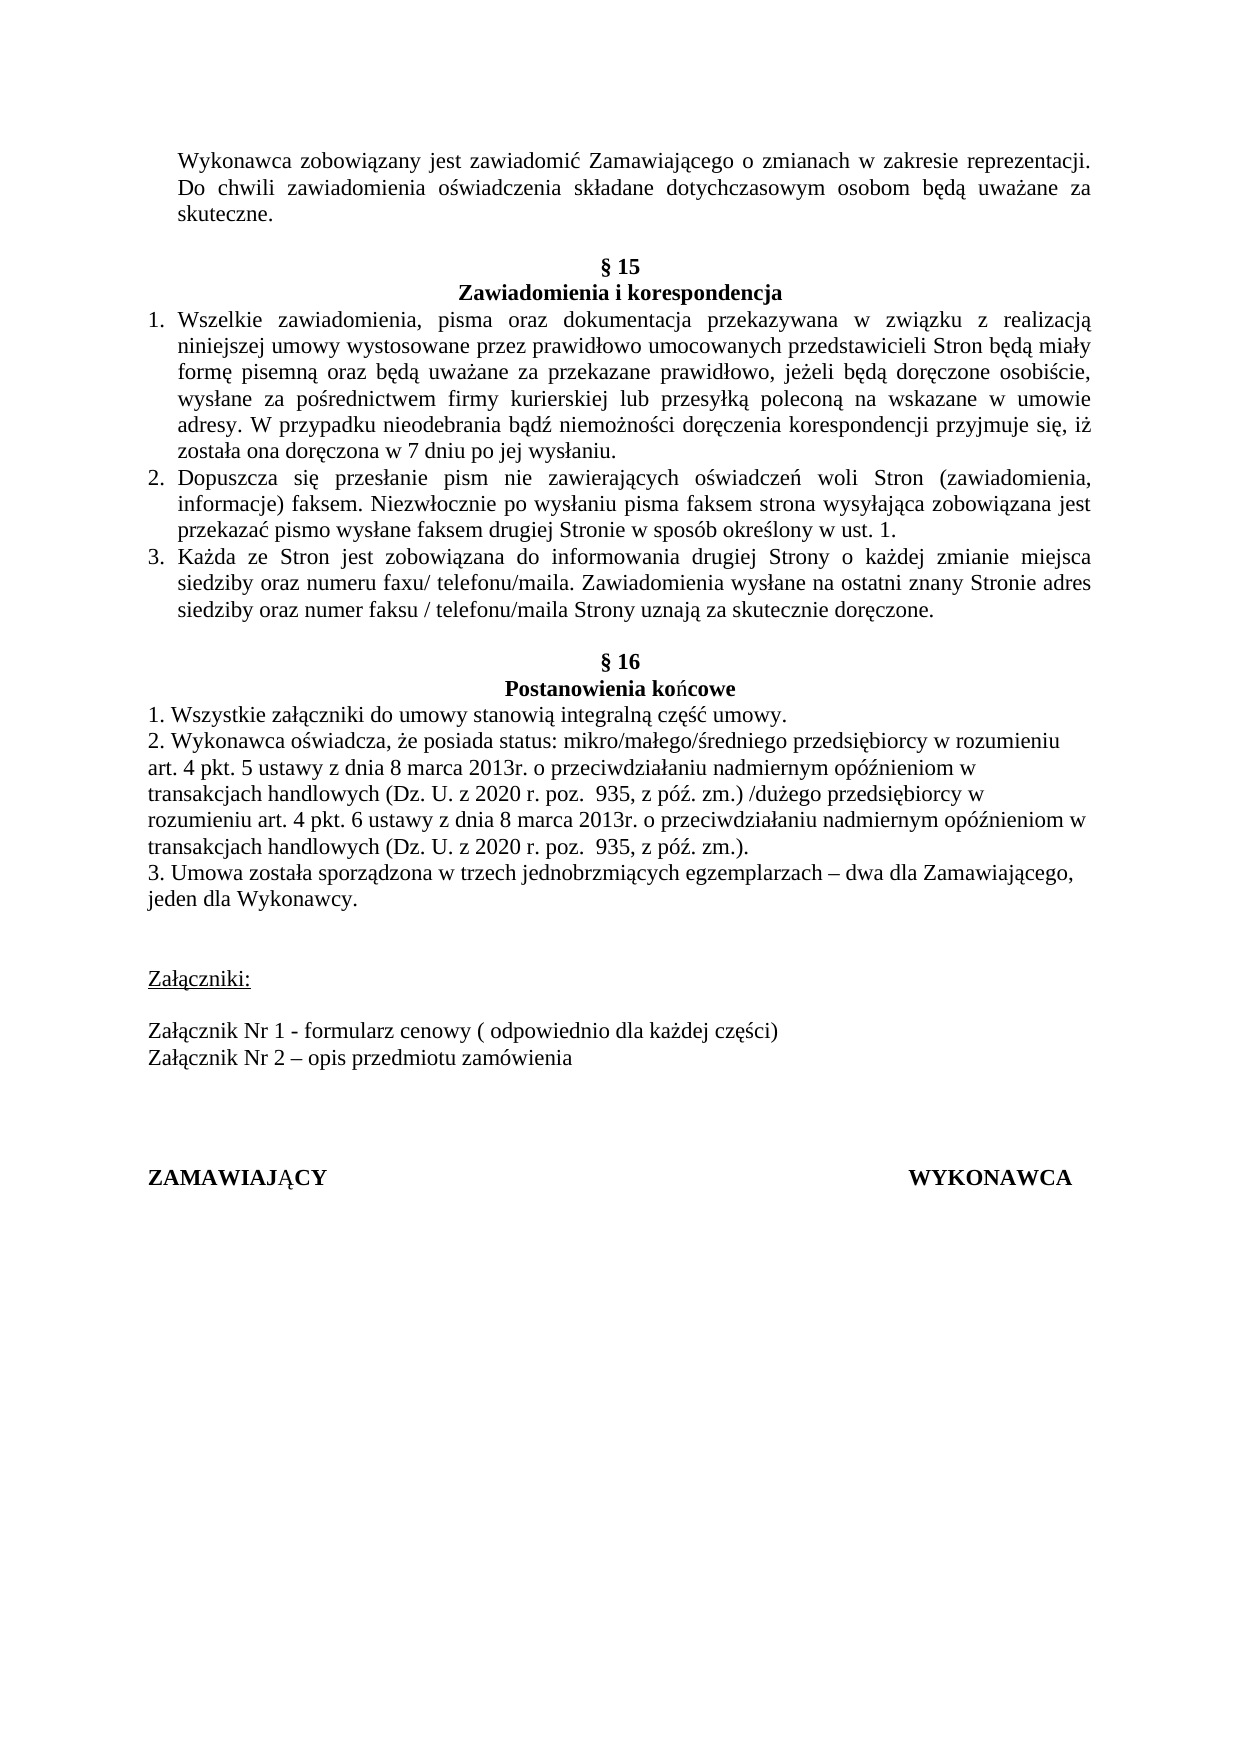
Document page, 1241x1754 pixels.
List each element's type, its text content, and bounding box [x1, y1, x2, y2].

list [148, 148, 1093, 227]
list Dopuszcza się przesłanie pism nie zawierających oświadczeń woli Stron (zawiadomienia, informacje) faksem. Niezwłocznie po wysłaniu pisma faksem strona wysyłająca zobowiązana jest przekazać pismo wysłane faksem drugiej Stronie w sposób określony w ust. 1. [148, 464, 1093, 543]
text Załącznik Nr 2 – opis przedmiotu zamówienia [148, 1044, 1093, 1070]
text ZAMAWIAJĄCY WYKONAWCA [148, 1164, 1093, 1191]
text 2. Wykonawca oświadcza, że posiada status: mikro/małego/średniego przedsiębiorcy w rozumieniu art. 4 pkt. 5 ustawy z dnia 8 marca 2013r. o przeciwdziałaniu nadmiernym opóźnieniom w transakcjach handlowych (Dz. U. z 2020 r. poz. 935, z póź. zm.) /dużego przedsiębiorcy w rozumieniu art. 4 pkt. 6 ustawy z dnia 8 marca 2013r. o przeciwdziałaniu nadmiernym opóźnieniom w transakcjach handlowych (Dz. U. z 2020 r. poz. 935, z póź. zm.). [148, 727, 1093, 859]
list Każda ze Stron jest zobowiązana do informowania drugiej Strony o każdej zmianie miejsca siedziby oraz numeru faxu/ telefonu/maila. Zawiadomienia wysłane na ostatni znany Stronie adres siedziby oraz numer faksu / telefonu/maila Strony uznają za skutecznie doręczone. [148, 543, 1093, 622]
text Załączniki: [148, 964, 1093, 991]
text 3. Umowa została sporządzona w trzech jednobrzmiących egzemplarzach – dwa dla Zamawiającego, jeden dla Wykonawcy. [148, 859, 1093, 912]
list Wszelkie zawiadomienia, pisma oraz dokumentacja przekazywana w związku z realizacją niniejszej umowy wystosowane przez prawidłowo umocowanych przedstawicieli Stron będą miały formę pisemną oraz będą uważane za przekazane prawidłowo, jeżeli będą doręczone osobiście, wysłane za pośrednictwem firmy kurierskiej lub przesyłką poleconą na wskazane w umowie adresy. W przypadku nieodebrania bądź niemożności doręczenia korespondencji przyjmuje się, iż została ona doręczona w 7 dniu po jej wysłaniu. [148, 306, 1093, 464]
text § 15 [148, 253, 1093, 279]
text Załącznik Nr 1 - formularz cenowy ( odpowiednio dla każdej części) [148, 1017, 1093, 1044]
text 1. Wszystkie załączniki do umowy stanowią integralną część umowy. [148, 701, 1093, 727]
text Zawiadomienia i korespondencja [148, 279, 1093, 306]
text Postanowienia końcowe [148, 675, 1093, 701]
text § 16 [148, 648, 1093, 675]
